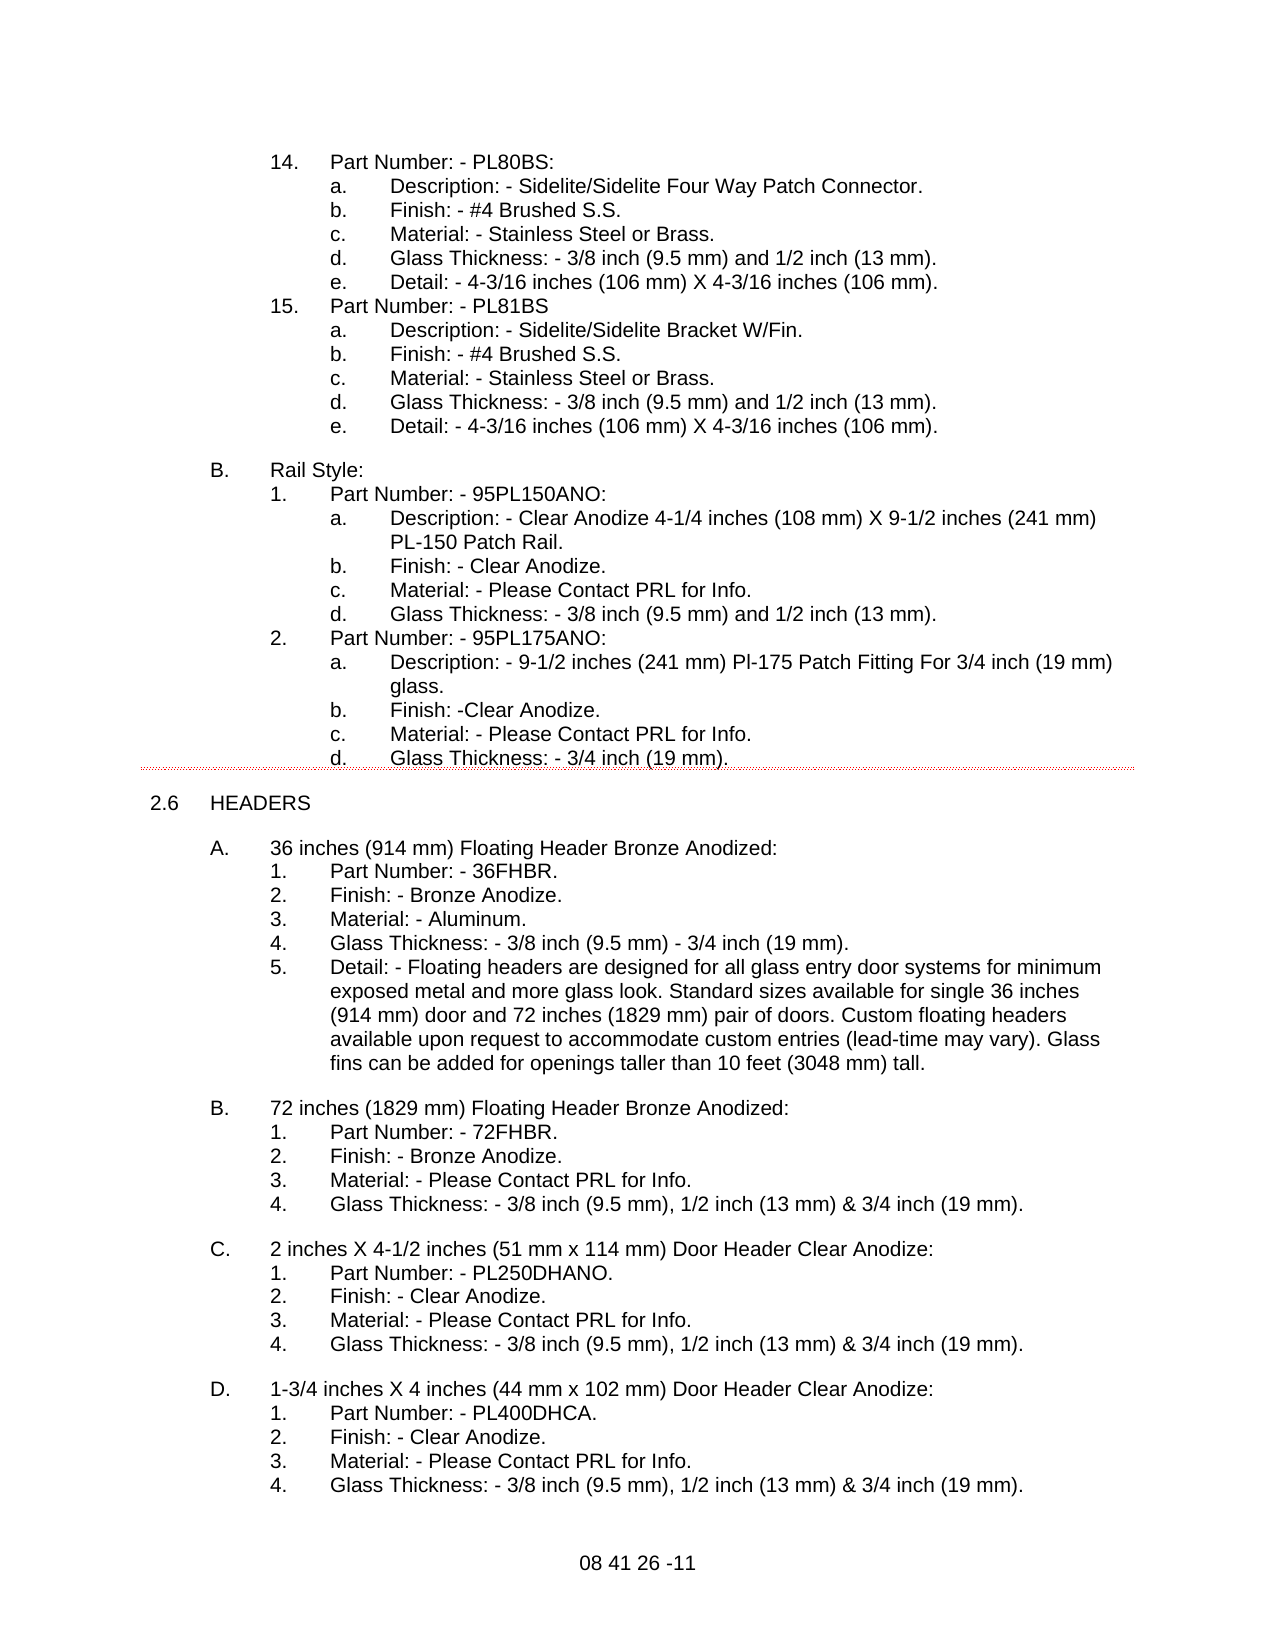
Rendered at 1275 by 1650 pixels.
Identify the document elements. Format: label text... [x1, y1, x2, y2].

list Finish: - Bronze Anodize. [270, 883, 1125, 907]
list HEADERS [150, 791, 1125, 814]
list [270, 1449, 1125, 1473]
list 2 inches X 4-1/2 inches (51 mm x 114 mm) Door Header Clear Anodize: [210, 1236, 1125, 1260]
list Material: - Stainless Steel or Brass. [330, 222, 1125, 246]
list Material: - Please Contact PRL for Info. [270, 1308, 1125, 1332]
list Finish: - Bronze Anodize. [270, 1144, 1125, 1168]
list Description: - Sidelite/Sidelite Four Way Patch Connector. [330, 174, 1125, 198]
list Material: - Aluminum. [270, 907, 1125, 931]
list Finish: - #4 Brushed S.S. [330, 198, 1125, 222]
list Detail: - 4-3/16 inches (106 mm) X 4-3/16 inches (106 mm). [330, 270, 1125, 294]
list Material: - Stainless Steel or Brass. [330, 366, 1125, 389]
list Part Number: - PL81BS [270, 294, 1125, 318]
list Finish: - Clear Anodize. [270, 1284, 1125, 1308]
list Part Number: - PL400DHCA. [270, 1401, 1125, 1425]
list Part Number: - 72FHBR. [270, 1120, 1125, 1144]
list Glass Thickness: - 3/4 inch (19 mm). [330, 746, 1125, 770]
list Part Number: - PL250DHANO. [270, 1260, 1125, 1284]
list Description: - Sidelite/Sidelite Bracket W/Fin. [330, 318, 1125, 342]
list Part Number: - 95PL175ANO: [270, 626, 1125, 650]
list Glass Thickness: - 3/8 inch (9.5 mm) and 1/2 inch (13 mm). [330, 389, 1125, 413]
list Detail: - Floating headers are designed for all glass entry door systems for minimum exposed metal and more glass look. Standard sizes available for single 36 inches (914 mm) door and 72 inches (1829 mm) pair of doors. Custom floating headers available upon request to accommodate custom entries (lead-time may vary). Glass fins can be added for openings taller than 10 feet (3048 mm) tall. [270, 955, 1125, 1075]
list Material: - Please Contact PRL for Info. [330, 578, 1125, 602]
list 72 inches (1829 mm) Floating Header Bronze Anodized: [210, 1096, 1125, 1120]
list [330, 246, 1125, 270]
list 36 inches (914 mm) Floating Header Bronze Anodized: [210, 835, 1125, 859]
list Finish: - Clear Anodize. [330, 554, 1125, 578]
list Finish: -Clear Anodize. [330, 698, 1125, 722]
list Glass Thickness: - 3/8 inch (9.5 mm) and 1/2 inch (13 mm). [330, 602, 1125, 626]
list Part Number: - 95PL150ANO: [270, 482, 1125, 506]
list Glass Thickness: - 3/8 inch (9.5 mm) - 3/4 inch (19 mm). [270, 931, 1125, 955]
list Glass Thickness: - 3/8 inch (9.5 mm), 1/2 inch (13 mm) & 3/4 inch (19 mm). [270, 1192, 1125, 1216]
list Detail: - 4-3/16 inches (106 mm) X 4-3/16 inches (106 mm). [330, 413, 1125, 437]
list Description: - Clear Anodize 4-1/4 inches (108 mm) X 9-1/2 inches (241 mm) PL-150 Patch Rail. [330, 506, 1125, 554]
list Glass Thickness: - 3/8 inch (9.5 mm), 1/2 inch (13 mm) & 3/4 inch (19 mm). [270, 1473, 1125, 1497]
list Part Number: - 36FHBR. [270, 859, 1125, 883]
list Material: - Please Contact PRL for Info. [270, 1168, 1125, 1192]
list Glass Thickness: - 3/8 inch (9.5 mm), 1/2 inch (13 mm) & 3/4 inch (19 mm). [270, 1332, 1125, 1356]
list 1-3/4 inches X 4 inches (44 mm x 102 mm) Door Header Clear Anodize: [210, 1377, 1125, 1401]
list Rail Style: [210, 458, 1125, 482]
list Finish: - Clear Anodize. [270, 1425, 1125, 1449]
list Description: - 9-1/2 inches (241 mm) Pl-175 Patch Fitting For 3/4 inch (19 mm) glass. [330, 650, 1125, 698]
list Part Number: - PL80BS: [270, 150, 1125, 174]
list Finish: - #4 Brushed S.S. [330, 342, 1125, 366]
list Material: - Please Contact PRL for Info. [330, 722, 1125, 746]
